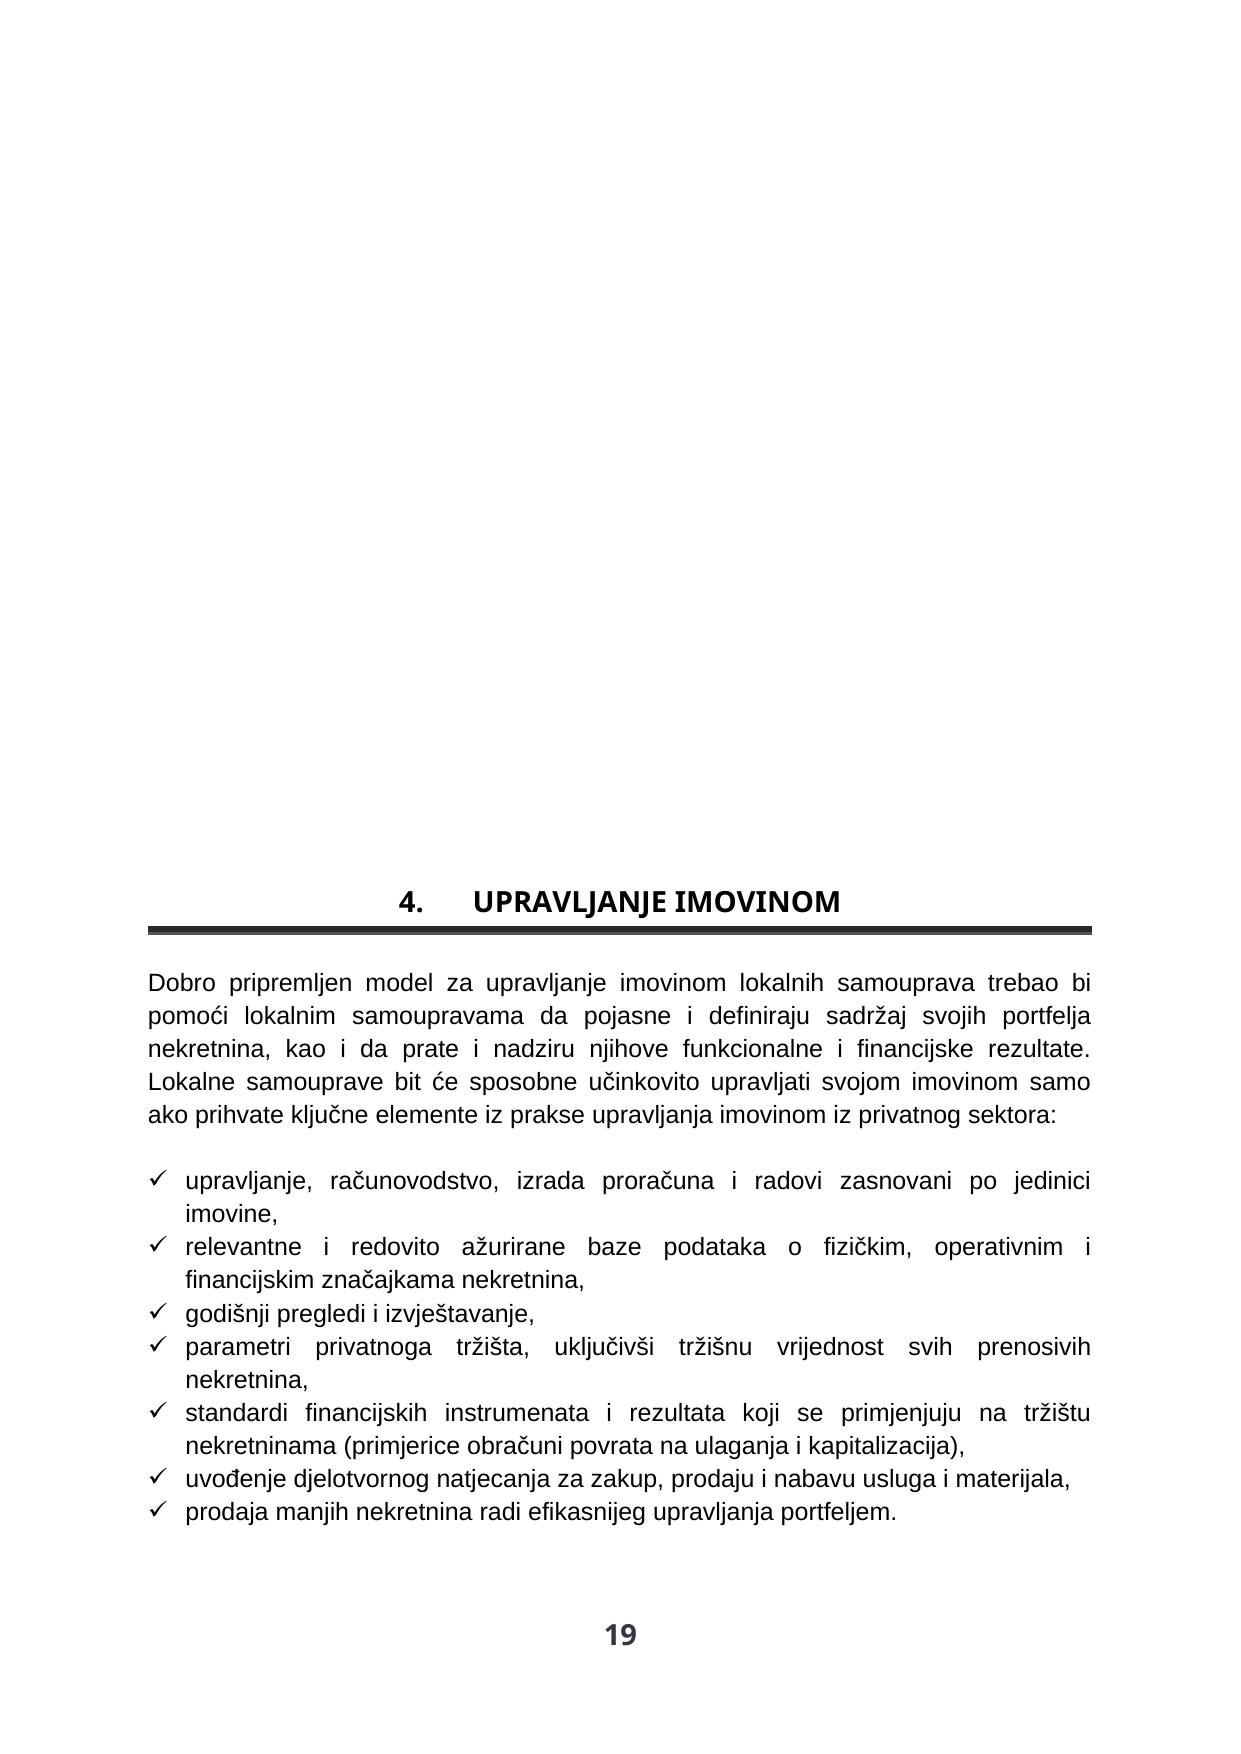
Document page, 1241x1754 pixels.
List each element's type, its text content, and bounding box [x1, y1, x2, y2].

list relevantne i redovito ažurirane baze podataka o fizičkim, operativnim i financijskim značajkama nekretnina, [148, 1232, 1092, 1294]
list godišnji pregledi i izvještavanje, [148, 1298, 1092, 1327]
subtitle UPRAVLJANJE IMOVINOM [148, 881, 1092, 923]
list parametri privatnoga tržišta, uključivši tržišnu vrijednost svih prenosivih nekretnina, [148, 1332, 1092, 1393]
list upravljanje, računovodstvo, izrada proračuna i radovi zasnovani po jedinici imovine, [148, 1166, 1092, 1228]
text Dobro pripremljen model za upravljanje imovinom lokalnih samouprava trebao bi pomoći lokalnim samoupravama da pojasne i definiraju sadržaj svojih portfelja nekretnina, kao i da prate i nadziru njihove funkcionalne i financijske rezultate. Lokalne samouprave bit će sposobne učinkovito upravljati svojom imovinom samo ako prihvate ključne elemente iz prakse upravljanja imovinom iz privatnog sektora: [148, 968, 1092, 1129]
list uvođenje djelotvornog natjecanja za zakup, prodaju i nabavu usluga i materijala, [148, 1464, 1092, 1493]
list standardi financijskih instrumenata i rezultata koji se primjenjuju na tržištu nekretninama (primjerice obračuni povrata na ulaganja i kapitalizacija), [148, 1398, 1092, 1460]
list prodaja manjih nekretnina radi efikasnijeg upravljanja portfeljem. [148, 1497, 1092, 1526]
